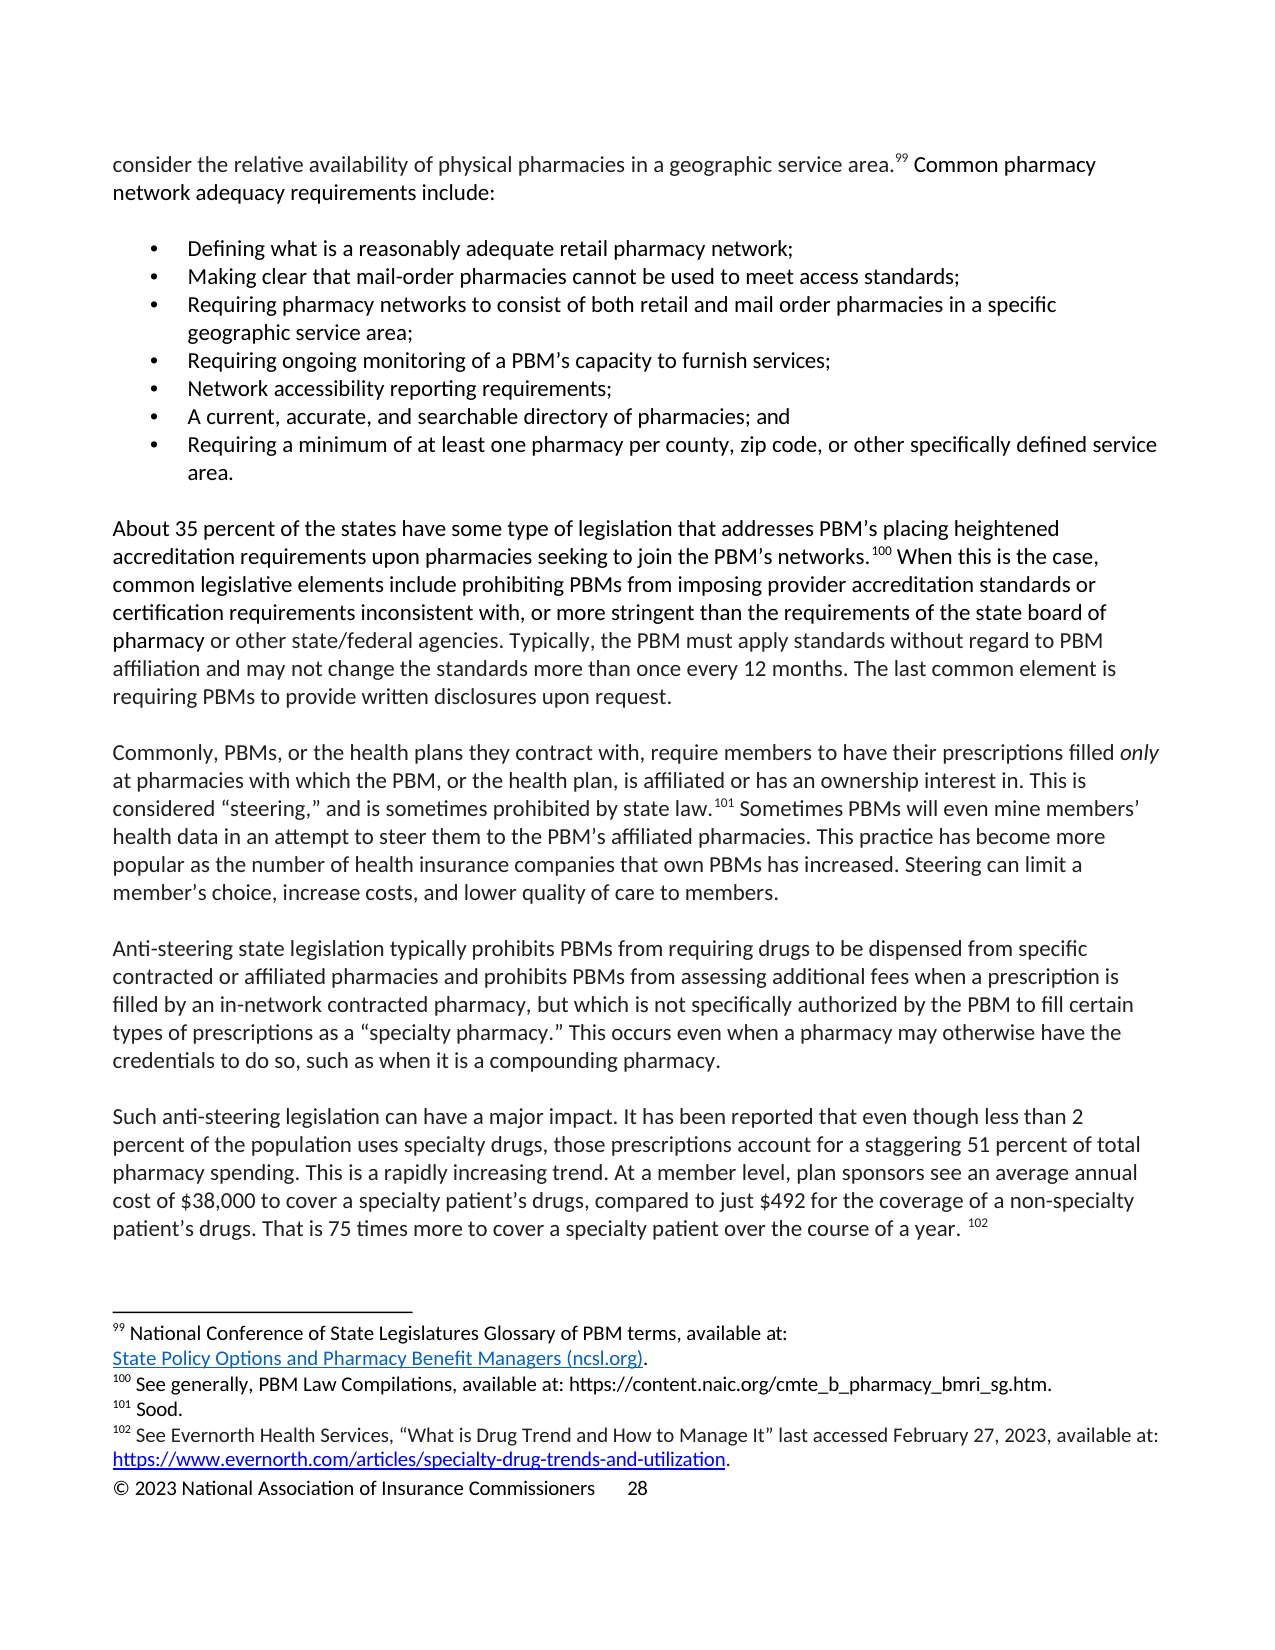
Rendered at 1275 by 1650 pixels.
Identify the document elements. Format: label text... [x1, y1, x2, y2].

text 101 Sood. [112, 1396, 1192, 1422]
text Anti-steering state legislation typically prohibits PBMs from requiring drugs to be dispensed from specific contracted or affiliated pharmacies and prohibits PBMs from assessing additional fees when a prescription is filled by an in-network contracted pharmacy, but which is not specifically authorized by the PBM to fill certain types of prescriptions as a “specialty pharmacy.” This occurs even when a pharmacy may otherwise have the credentials to do so, such as when it is a compounding pharmacy. [112, 934, 1158, 1074]
text State Policy Options and Pharmacy Benefit Managers (ncsl.org). [112, 1345, 1192, 1371]
list A current, accurate, and searchable directory of pharmacies; and [150, 402, 1192, 430]
text consider the relative availability of physical pharmacies in a geographic service area.99 Common pharmacy network adequacy requirements include: [112, 150, 1158, 206]
list Defining what is a reasonably adequate retail pharmacy network; [150, 234, 1192, 262]
text Such anti-steering legislation can have a major impact. It has been reported that even though less than 2 percent of the population uses specialty drugs, those prescriptions account for a staggering 51 percent of total pharmacy spending. This is a rapidly increasing trend. At a member level, plan sponsors see an average annual cost of $38,000 to cover a specialty patient’s drugs, compared to just $492 for the coverage of a non-specialty patient’s drugs. That is 75 times more to cover a specialty patient over the course of a year. 102 [112, 1102, 1155, 1243]
list Making clear that mail-order pharmacies cannot be used to meet access standards; [150, 262, 1192, 290]
text 102 See Evernorth Health Services, “What is Drug Trend and How to Manage It” last accessed February 27, 2023, available at: https://www.evernorth.com/articles/specialty-drug-trends-and-utilization. [112, 1422, 1162, 1472]
list Requiring ongoing monitoring of a PBM’s capacity to furnish services; [150, 346, 1192, 374]
list Requiring a minimum of at least one pharmacy per county, zip code, or other specifically defined service area. [150, 430, 1158, 486]
text Commonly, PBMs, or the health plans they contract with, require members to have their prescriptions filled only at pharmacies with which the PBM, or the health plan, is affiliated or has an ownership interest in. This is considered “steering,” and is sometimes prohibited by state law.101 Sometimes PBMs will even mine members’ health data in an attempt to steer them to the PBM’s affiliated pharmacies. This practice has become more popular as the number of health insurance companies that own PBMs has increased. Steering can limit a member’s choice, increase costs, and lower quality of care to members. [112, 738, 1161, 907]
list Network accessibility reporting requirements; [150, 374, 1192, 402]
text 99 National Conference of State Legislatures Glossary of PBM terms, available at: [112, 1320, 1192, 1345]
text 100 See generally, PBM Law Compilations, available at: https://content.naic.org/cmte_b_pharmacy_bmri_sg.htm. [112, 1371, 1192, 1396]
list Requiring pharmacy networks to consist of both retail and mail order pharmacies in a specific geographic service area; [150, 290, 1057, 346]
text About 35 percent of the states have some type of legislation that addresses PBM’s placing heightened accreditation requirements upon pharmacies seeking to join the PBM’s networks.100 When this is the case, common legislative elements include prohibiting PBMs from imposing provider accreditation standards or certification requirements inconsistent with, or more stringent than the requirements of the state board of pharmacy or other state/federal agencies. Typically, the PBM must apply standards without regard to PBM affiliation and may not change the standards more than once every 12 months. The last common element is requiring PBMs to provide written disclosures upon request. [112, 514, 1158, 710]
